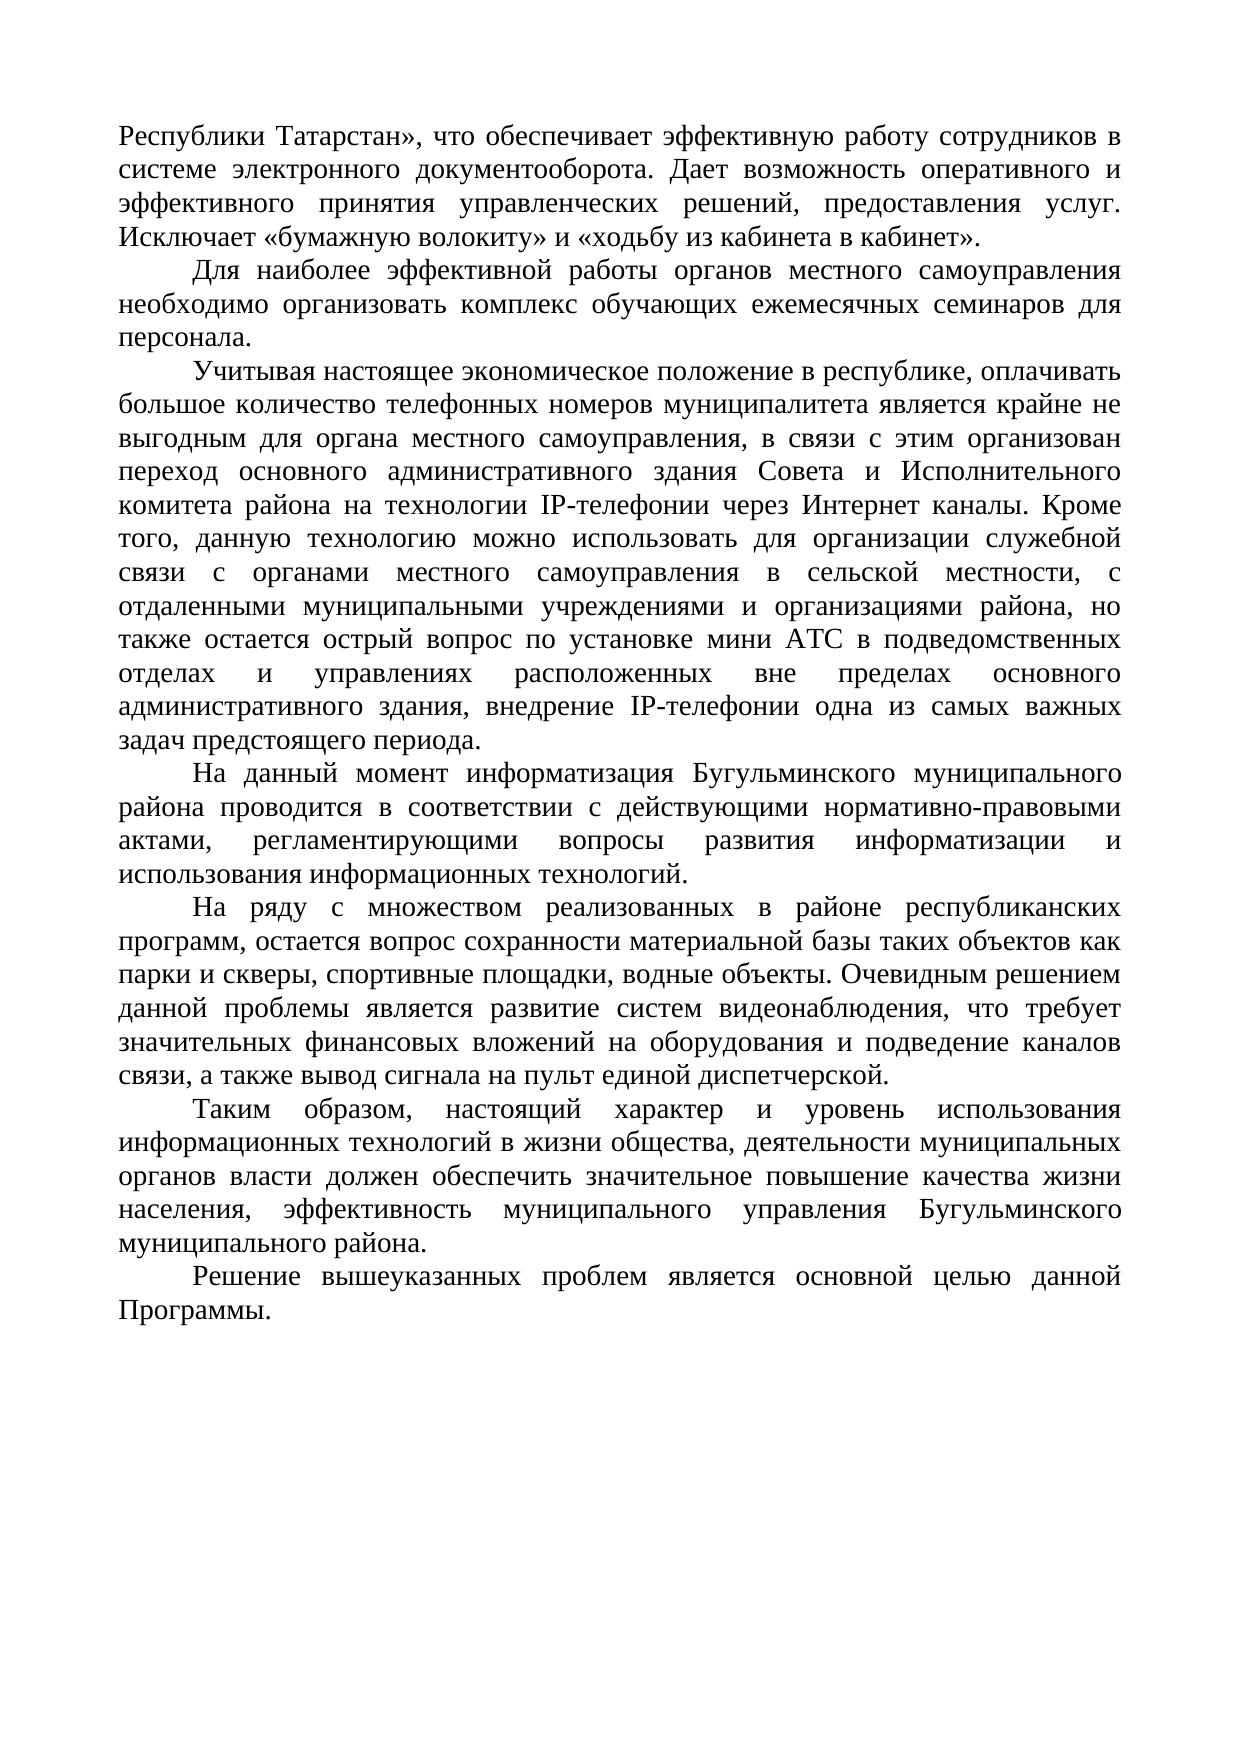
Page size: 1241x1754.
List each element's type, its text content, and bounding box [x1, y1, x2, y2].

text На ряду с множеством реализованных в районе республиканских программ, остается вопрос сохранности материальной базы таких объектов как парки и скверы, спортивные площадки, водные объекты. Очевидным решением данной проблемы является развитие систем видеонаблюдения, что требует значительных финансовых вложений на оборудования и подведение каналов связи, а также вывод сигнала на пульт единой диспетчерской. [118, 889, 1122, 1091]
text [118, 118, 1122, 252]
text Учитывая настоящее экономическое положение в республике, оплачивать большое количество телефонных номеров муниципалитета является крайне не выгодным для органа местного самоуправления, в связи с этим организован переход основного административного здания Совета и Исполнительного комитета района на технологии IP-телефонии через Интернет каналы. Кроме того, данную технологию можно использовать для организации служебной связи с органами местного самоуправления в сельской местности, с отдаленными муниципальными учреждениями и организациями района, но также остается острый вопрос по установке мини АТС в подведомственных отделах и управлениях расположенных вне пределах основного административного здания, внедрение IP-телефонии одна из самых важных задач предстоящего периода. [118, 353, 1122, 755]
text Решение вышеуказанных проблем является основной целью данной Программы. [118, 1258, 1122, 1326]
text Для наиболее эффективной работы органов местного самоуправления необходимо организовать комплекс обучающих ежемесячных семинаров для персонала. [118, 252, 1122, 353]
text На данный момент информатизация Бугульминского муниципального района проводится в соответствии с действующими нормативно-правовыми актами, регламентирующими вопросы развития информатизации и использования информационных технологий. [118, 755, 1122, 889]
text Таким образом, настоящий характер и уровень использования информационных технологий в жизни общества, деятельности муниципальных органов власти должен обеспечить значительное повышение качества жизни населения, эффективность муниципального управления Бугульминского муниципального района. [118, 1091, 1122, 1258]
